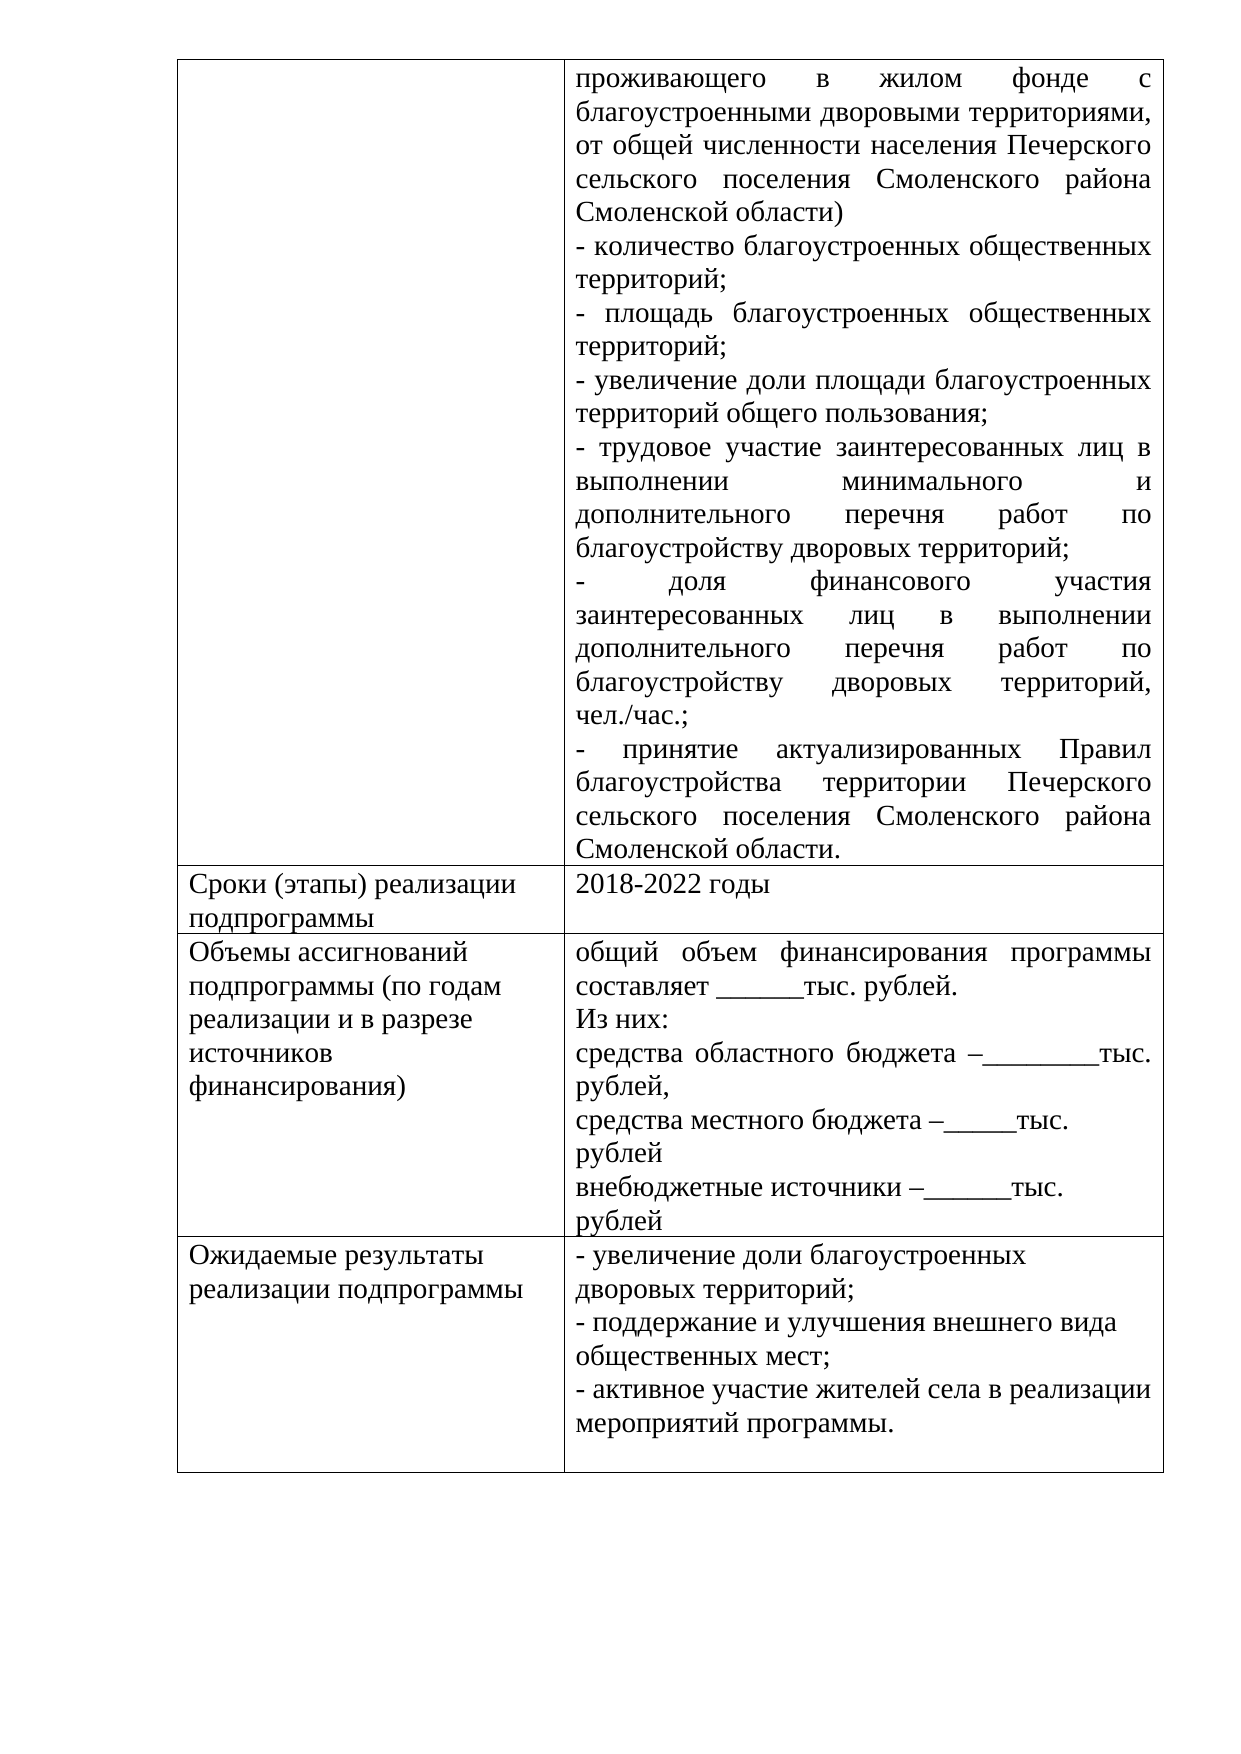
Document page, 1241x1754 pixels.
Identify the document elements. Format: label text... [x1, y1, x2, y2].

table_cell - увеличение доли благоустроенных дворовых территорий; - поддержание и улучшения внешнего вида общественных мест; - активное участие жителей села в реализации мероприятий программы. [565, 1237, 1163, 1472]
table_cell общий объем финансирования программы составляет ______тыс. рублей. Из них: средства областного бюджета –________тыс. рублей, средства местного бюджета –_____тыс. рублей внебюджетные источники –______тыс. рублей [565, 934, 1163, 1236]
table_cell Сроки (этапы) реализации подпрограммы [178, 866, 564, 933]
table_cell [178, 60, 564, 865]
table_cell Ожидаемые результаты реализации подпрограммы [178, 1237, 564, 1472]
table_cell 2018-2022 годы [565, 866, 1163, 933]
table_cell Объемы ассигнований подпрограммы (по годам реализации и в разрезе источников финансирования) [178, 934, 564, 1236]
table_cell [565, 60, 1163, 865]
